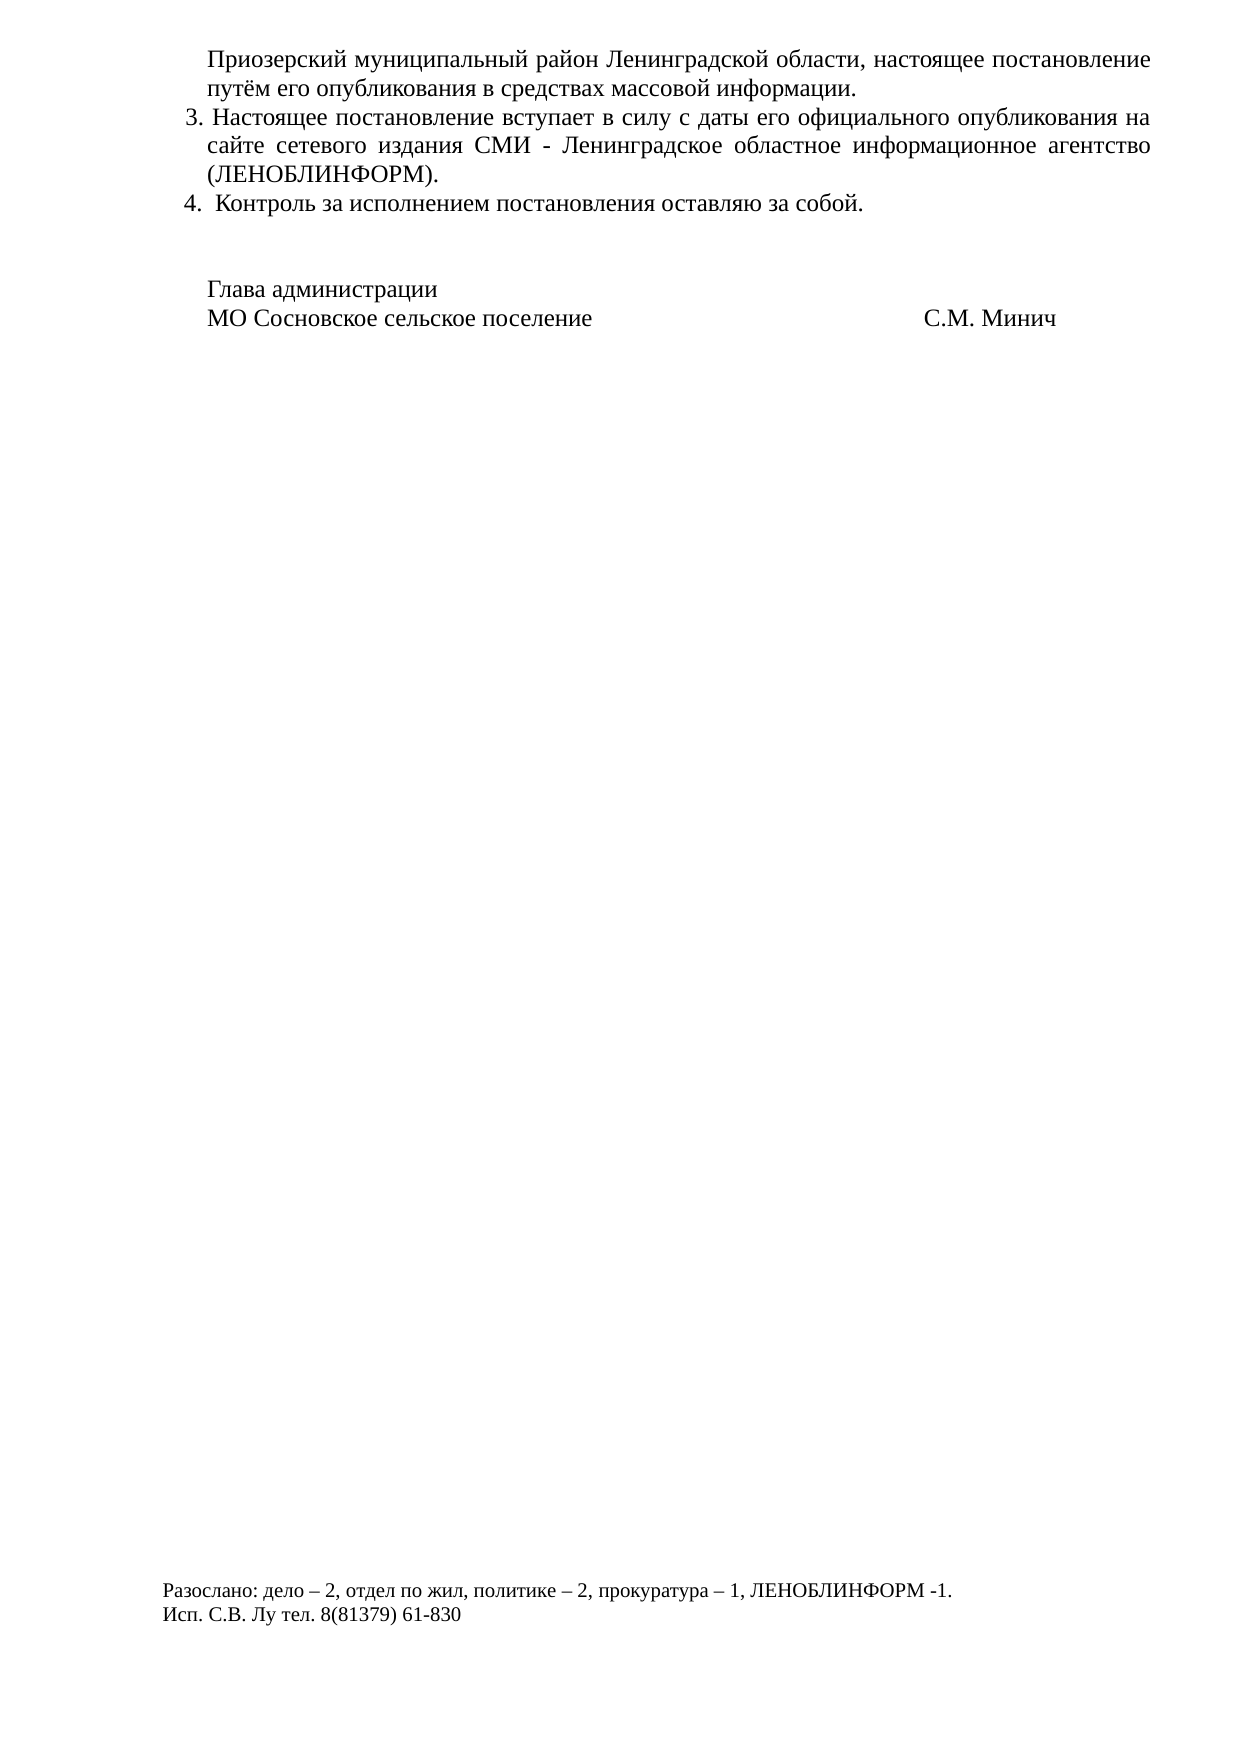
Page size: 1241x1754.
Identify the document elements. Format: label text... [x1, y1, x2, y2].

text 4. Контроль за исполнением постановления оставляю за собой. [177, 188, 1152, 217]
text Глава администрации [177, 274, 1152, 303]
text 3. Настоящее постановление вступает в силу с даты его официального опубликования на сайте сетевого издания СМИ - Ленинградское областное информационное агентство (ЛЕНОБЛИНФОРМ). [177, 102, 1152, 188]
text Разослано: дело – 2, отдел по жил, политике – 2, прокуратура – 1, ЛЕНОБЛИНФОРМ -1. [162, 1578, 1152, 1602]
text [177, 44, 1152, 102]
text МО Сосновское сельское поселение С.М. Минич [207, 303, 1152, 332]
text Исп. С.В. Лу тел. 8(81379) 61-830 [162, 1602, 1152, 1626]
